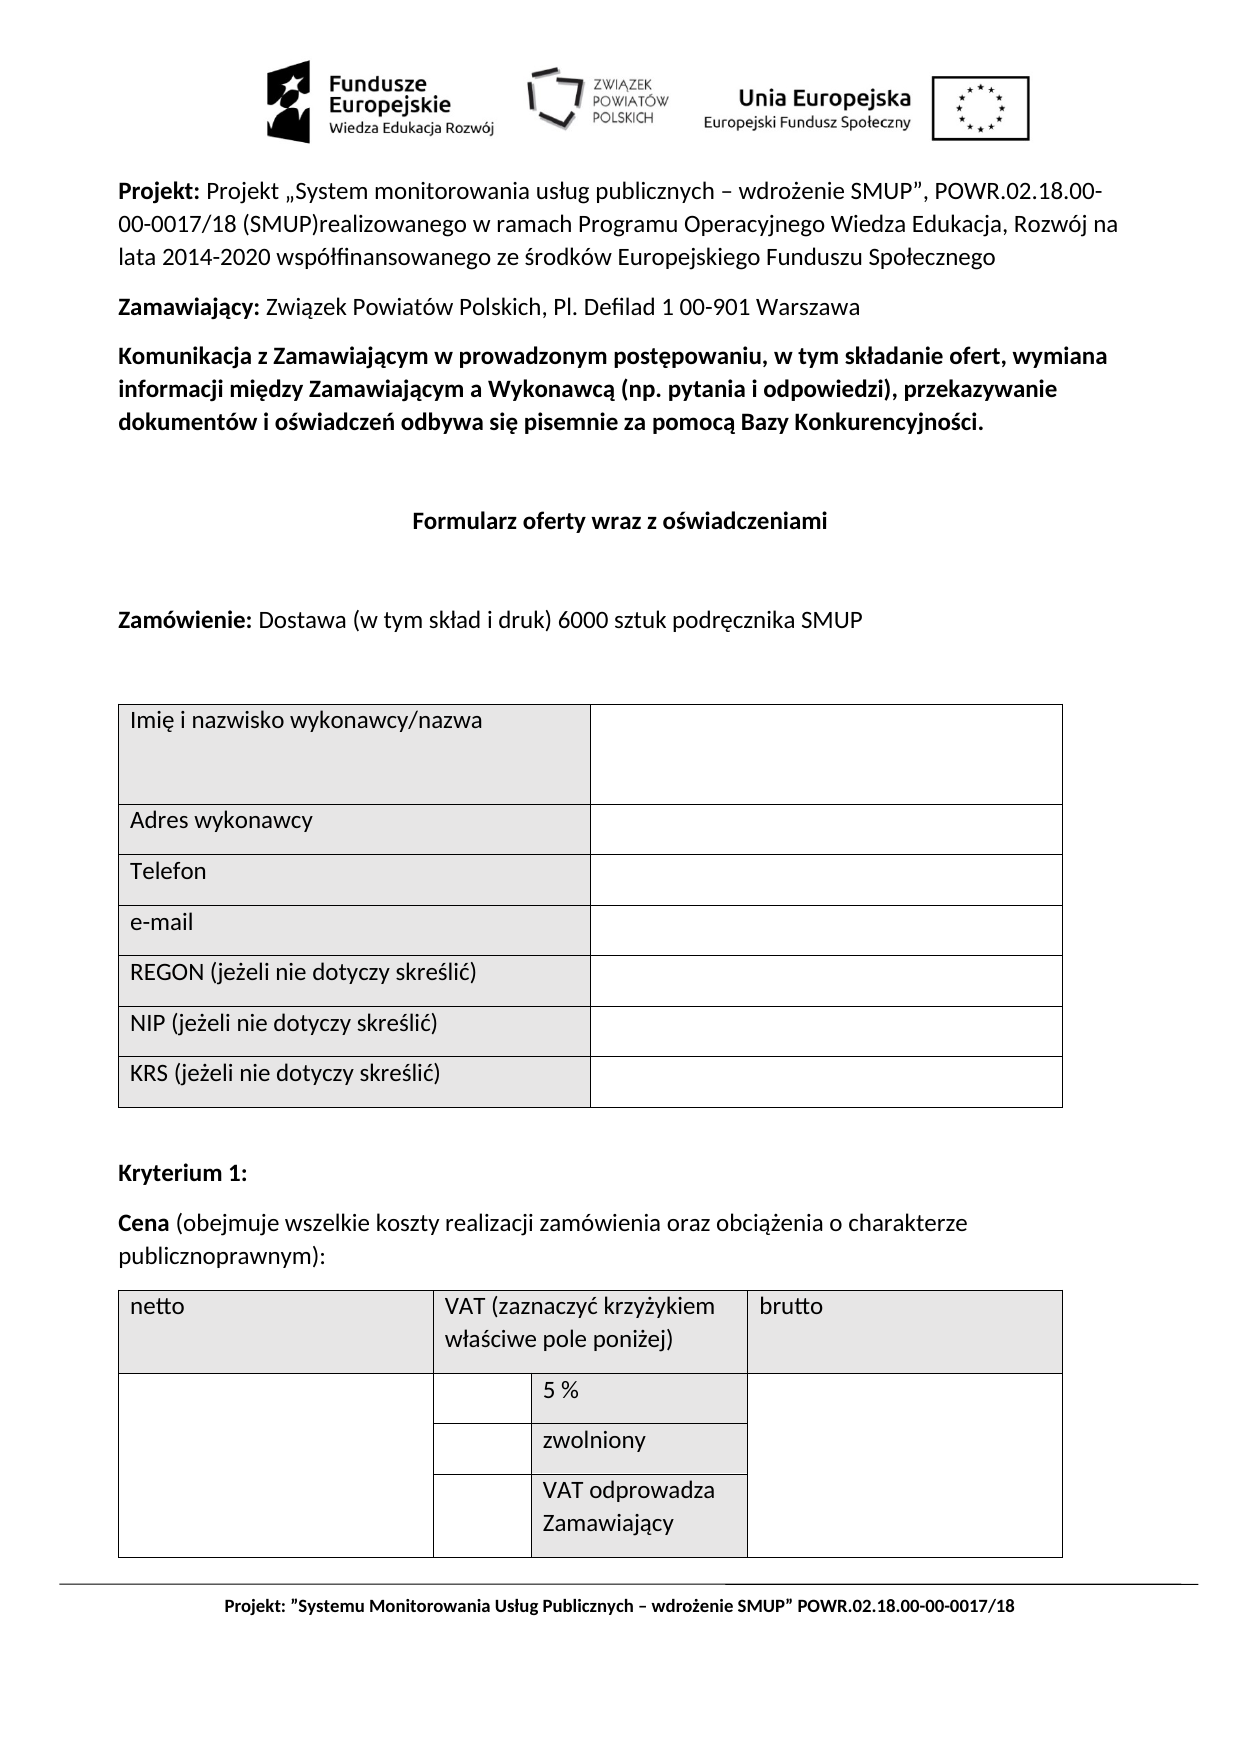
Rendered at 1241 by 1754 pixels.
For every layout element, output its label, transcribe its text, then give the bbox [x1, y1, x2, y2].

table_cell [434, 1475, 531, 1557]
text Zamówienie: Dostawa (w tym skład i druk) 6000 sztuk podręcznika SMUP [118, 604, 1122, 635]
table_cell [591, 805, 1062, 854]
table_cell e-mail [119, 906, 590, 955]
table_cell Telefon [119, 855, 590, 905]
text Projekt: Projekt „System monitorowania usług publicznych – wdrożenie SMUP”, POWR.02.18.00-00-0017/18 (SMUP)realizowanego w ramach Programu Operacyjnego Wiedza Edukacja, Rozwój na lata 2014-2020 współfinansowanego ze środków Europejskiego Funduszu Społecznego [118, 175, 1122, 272]
table_cell [591, 1007, 1062, 1056]
table_cell KRS (jeżeli nie dotyczy skreślić) [119, 1057, 590, 1107]
table_header VAT (zaznaczyć krzyżykiem właściwe pole poniżej) [434, 1291, 747, 1373]
table_cell [591, 906, 1062, 955]
table_cell Adres wykonawcy [119, 805, 590, 854]
table_cell [119, 1374, 433, 1557]
table_cell 5 % [532, 1374, 747, 1423]
table_cell VAT odprowadza Zamawiający [532, 1475, 747, 1557]
table_cell [591, 956, 1062, 1006]
table_cell REGON (jeżeli nie dotyczy skreślić) [119, 956, 590, 1006]
text Komunikacja z Zamawiającym w prowadzonym postępowaniu, w tym składanie ofert, wymiana informacji między Zamawiającym a Wykonawcą (np. pytania i odpowiedzi), przekazywanie dokumentów i oświadczeń odbywa się pisemnie za pomocą Bazy Konkurencyjności. [118, 340, 1122, 437]
table_header [591, 705, 1062, 804]
table_cell [748, 1374, 1062, 1557]
text Formularz oferty wraz z oświadczeniami [118, 505, 1122, 536]
table_cell [591, 855, 1062, 905]
table_cell [434, 1424, 531, 1473]
text Kryterium 1: [118, 1157, 1122, 1188]
table_cell [591, 1057, 1062, 1107]
text Zamawiający: Związek Powiatów Polskich, Pl. Defilad 1 00-901 Warszawa [118, 291, 1122, 321]
table_header Imię i nazwisko wykonawcy/nazwa [119, 705, 590, 804]
table_header netto [119, 1291, 433, 1373]
table_cell [434, 1374, 531, 1423]
table_header brutto [748, 1291, 1062, 1373]
table_cell NIP (jeżeli nie dotyczy skreślić) [119, 1007, 590, 1056]
table_cell zwolniony [532, 1424, 747, 1473]
picture [246, 39, 1051, 164]
text Cena (obejmuje wszelkie koszty realizacji zamówienia oraz obciążenia o charakterze publicznoprawnym): [118, 1207, 1122, 1270]
